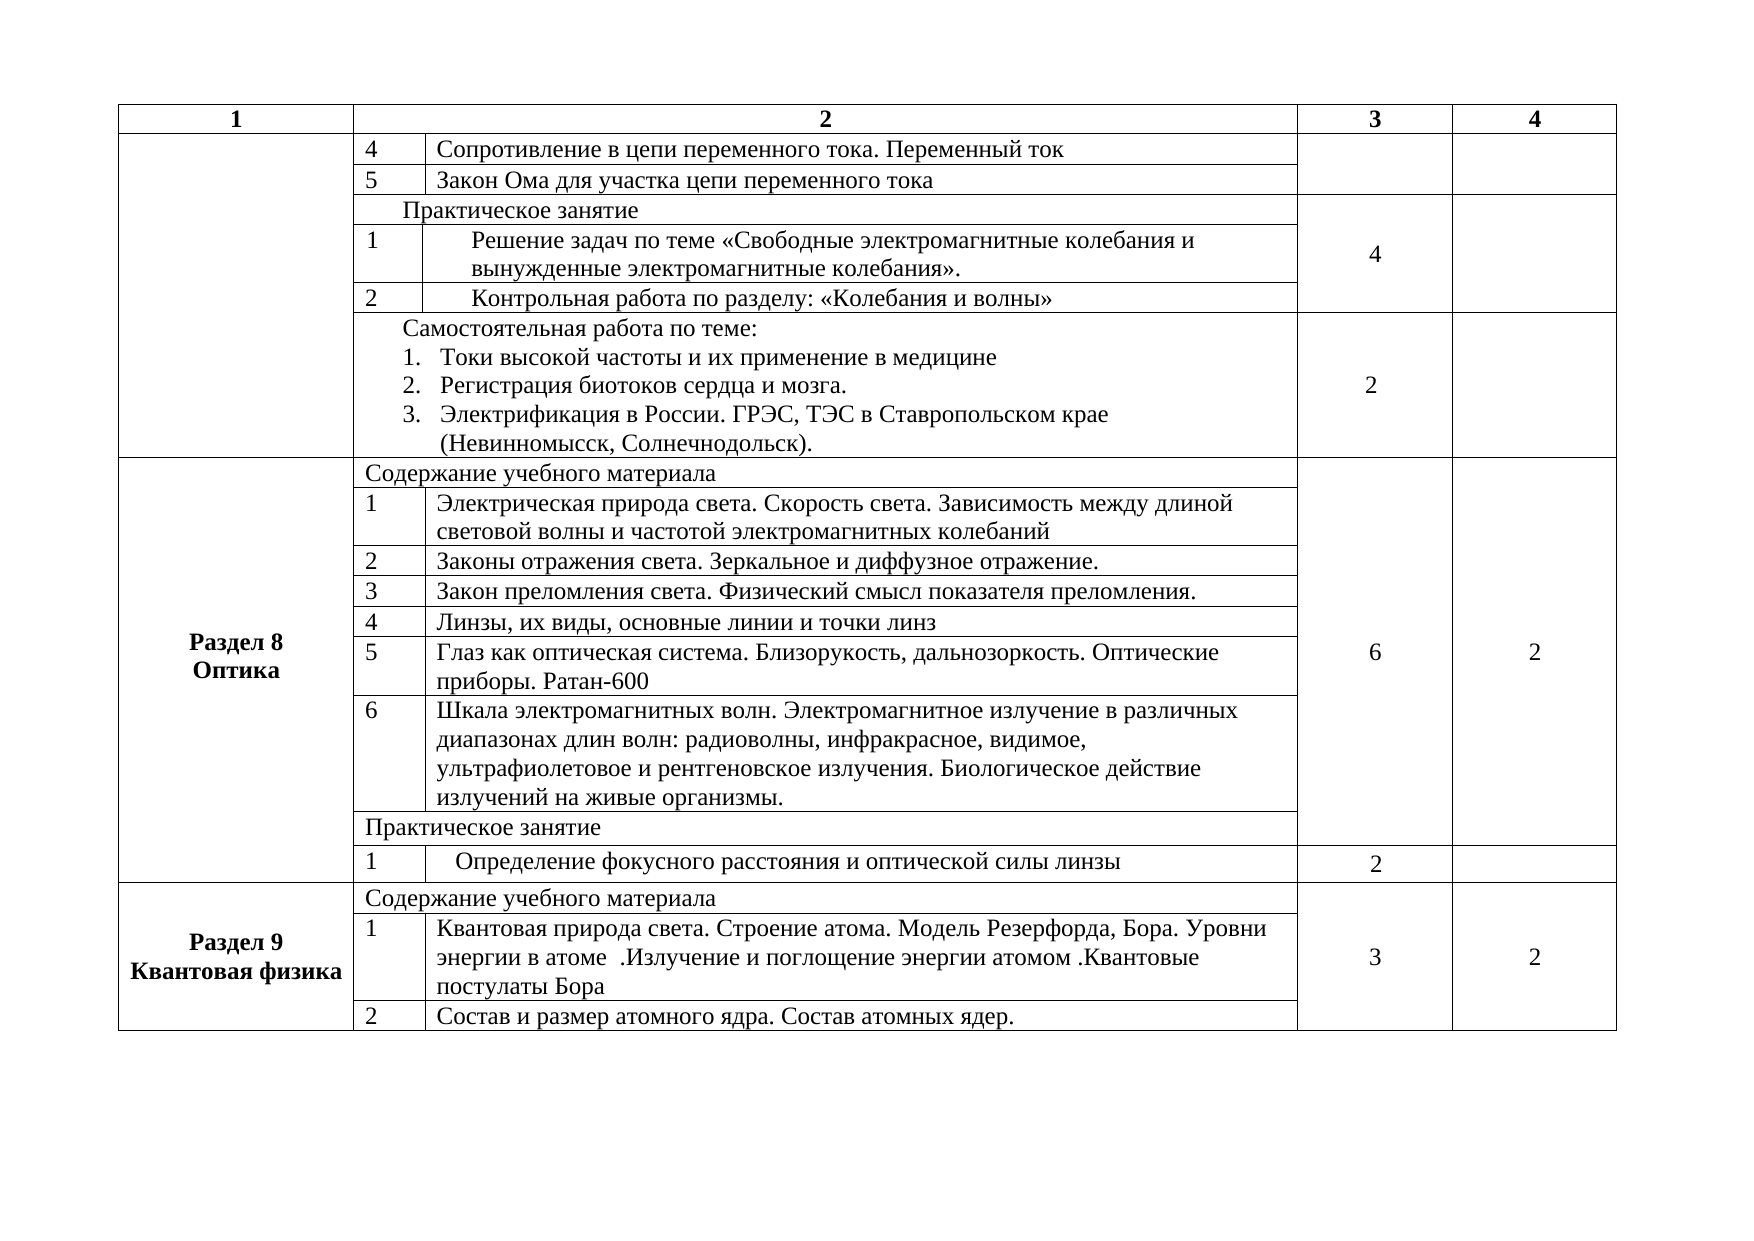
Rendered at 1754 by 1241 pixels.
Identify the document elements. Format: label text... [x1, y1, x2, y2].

table_cell 6 [354, 696, 425, 811]
table_cell 2 [1453, 458, 1616, 845]
table_header 3 [1298, 105, 1452, 133]
table_cell 4 [354, 607, 425, 636]
table_cell 2 [1298, 846, 1452, 882]
table_cell Раздел 9 Квантовая физика [119, 883, 353, 1029]
table_cell [1453, 134, 1616, 194]
table_cell 5 [354, 637, 425, 694]
table_cell 5 [354, 165, 425, 194]
table_cell Определение фокусного расстояния и оптической силы линзы [426, 846, 1297, 882]
table_cell Контрольная работа по разделу: «Колебания и волны» [423, 283, 1297, 312]
table_header 4 [1453, 105, 1616, 133]
table_cell Содержание учебного материала [354, 883, 1297, 912]
table_cell [1453, 195, 1616, 312]
table_cell Электрическая природа света. Скорость света. Зависимость между длиной световой волны и частотой электромагнитных колебаний [426, 488, 1297, 545]
table_cell [1453, 313, 1616, 457]
table_cell 6 [1298, 458, 1452, 845]
table_cell Практическое занятие [354, 812, 1297, 845]
table_cell 4 [354, 134, 425, 164]
table_cell 3 [1298, 883, 1452, 1029]
table_cell 1 [354, 914, 425, 1000]
table_cell Содержание учебного материала [354, 458, 1297, 487]
table_header 2 [354, 105, 1297, 133]
table_cell 2 [354, 1001, 425, 1029]
table_cell 2 [1453, 883, 1616, 1029]
table_cell Линзы, их виды, основные линии и точки линз [426, 607, 1297, 636]
table_cell Закон Ома для участка цепи переменного тока [426, 165, 1297, 194]
table_cell Законы отражения света. Зеркальное и диффузное отражение. [426, 546, 1297, 575]
table_cell 1 [354, 846, 425, 882]
table_cell 3 [354, 576, 425, 606]
table_cell Решение задач по теме «Свободные электромагнитные колебания и вынужденные электромагнитные колебания». [423, 225, 1297, 282]
table_cell Состав и размер атомного ядра. Состав атомных ядер. [426, 1001, 1297, 1029]
table_cell [1298, 134, 1452, 194]
table_cell Практическое занятие [354, 195, 1297, 224]
table_cell 2 [354, 546, 425, 575]
table_cell 2 [354, 283, 422, 312]
table_cell 2 [1298, 313, 1452, 457]
table_cell Закон преломления света. Физический смысл показателя преломления. [426, 576, 1297, 606]
table_cell 4 [1298, 195, 1452, 312]
table_cell Шкала электромагнитных волн. Электромагнитное излучение в различных диапазонах длин волн: радиоволны, инфракрасное, видимое, ультрафиолетовое и рентгеновское излучения. Биологическое действие излучений на живые организмы. [426, 696, 1297, 811]
table_cell 1 [354, 225, 422, 282]
table_header 1 [119, 105, 353, 133]
table_cell [119, 134, 353, 457]
table_cell Квантовая природа света. Строение атома. Модель Резерфорда, Бора. Уровни энергии в атоме .Излучение и поглощение энергии атомом .Квантовые постулаты Бора [426, 914, 1297, 1000]
table_cell Раздел 8 Оптика [119, 458, 353, 882]
table_cell [1453, 846, 1616, 882]
table_cell 1 [354, 488, 425, 545]
table_cell Сопротивление в цепи переменного тока. Переменный ток [426, 134, 1297, 164]
table_cell Глаз как оптическая система. Близорукость, дальнозоркость. Оптические приборы. Ратан-600 [426, 637, 1297, 694]
table_cell Самостоятельная работа по теме: Токи высокой частоты и их применение в медицине Регистрация биотоков сердца и мозга. Электрификация в России. ГРЭС, ТЭС в Ставропольском крае (Невинномысск, Солнечнодольск). [354, 313, 1297, 457]
